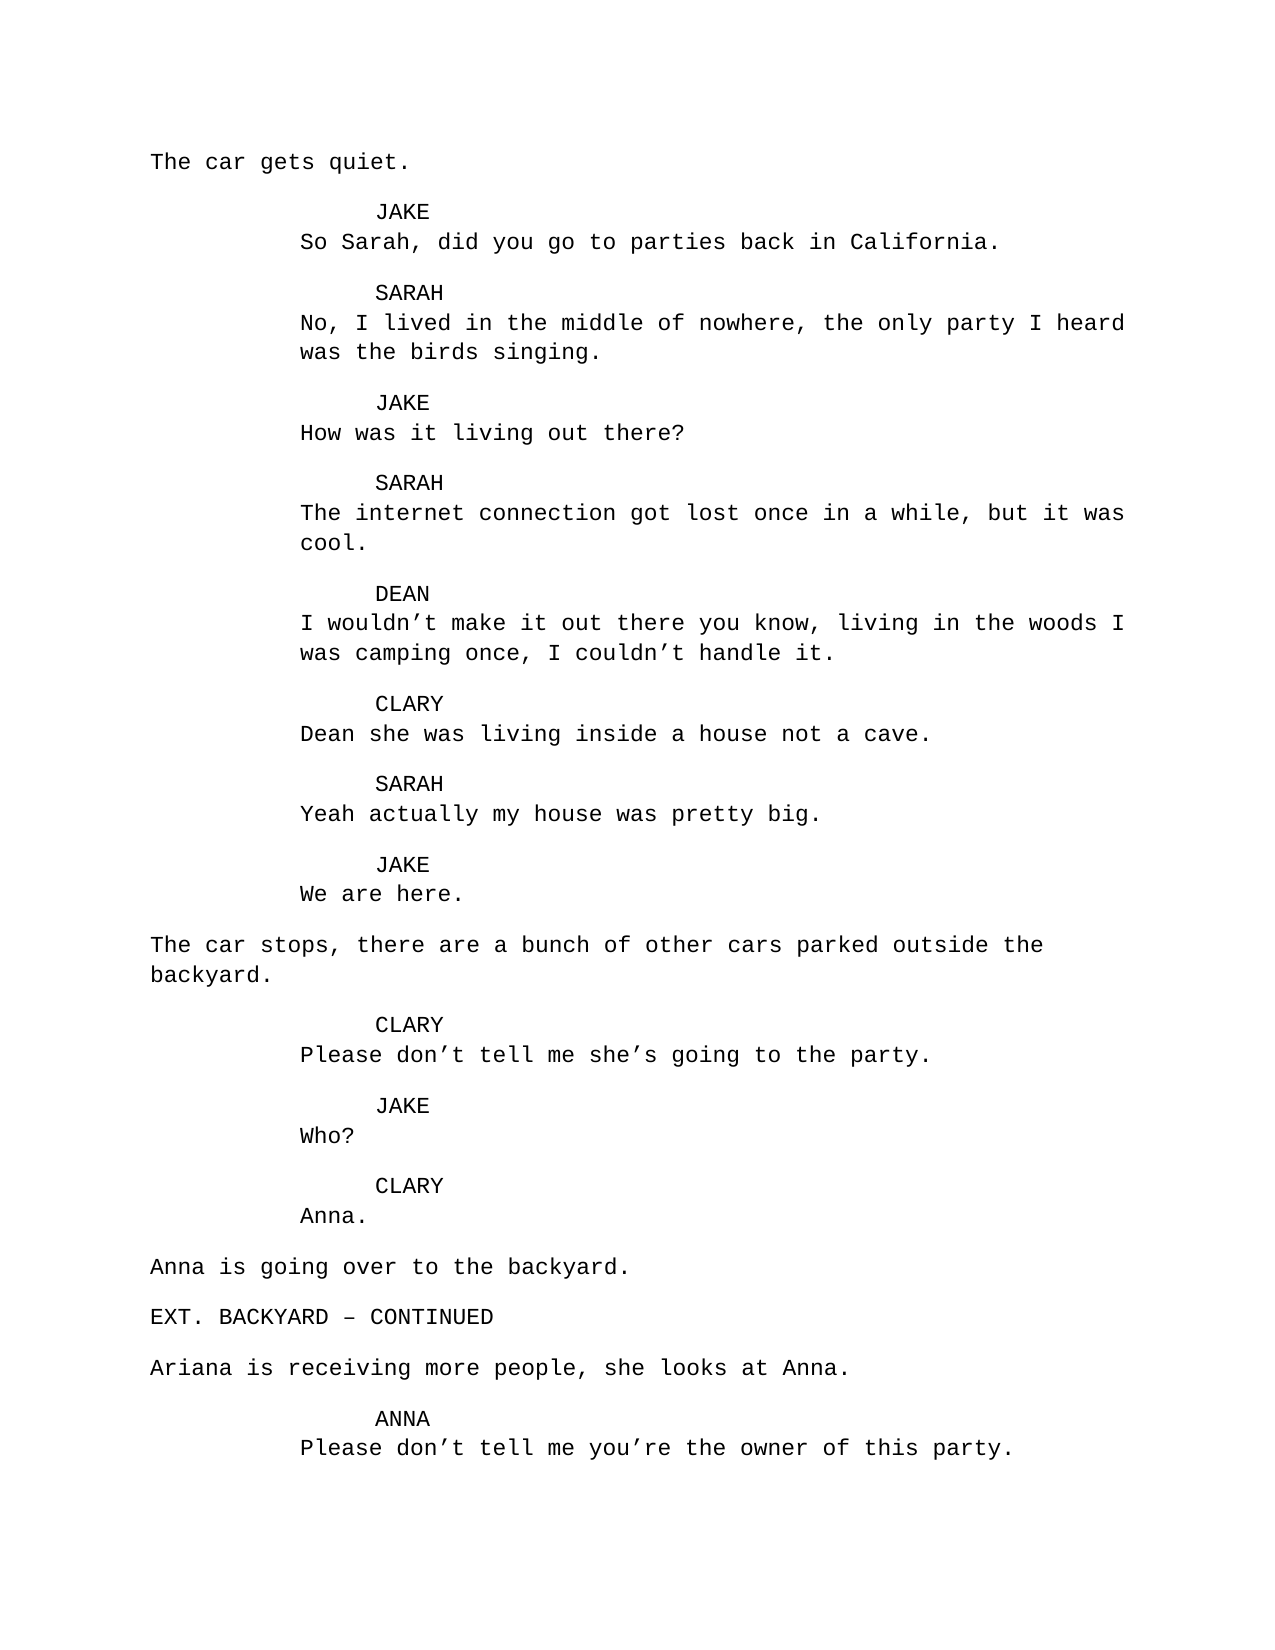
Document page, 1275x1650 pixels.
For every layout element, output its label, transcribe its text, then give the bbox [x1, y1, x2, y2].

text The car gets quiet. [150, 150, 1125, 176]
text JAKE We are here. [300, 853, 1125, 909]
text DEAN I wouldn’t make it out there you know, living in the woods I was camping once, I couldn’t handle it. [300, 582, 1125, 667]
text JAKE So Sarah, did you go to parties back in California. [300, 201, 1125, 256]
text CLARY Anna. [300, 1174, 1125, 1230]
text EXT. BACKYARD – CONTINUED [150, 1306, 1125, 1332]
text JAKE How was it living out there? [300, 391, 1125, 447]
text SARAH No, I lived in the middle of nowhere, the only party I heard was the birds singing. [300, 281, 1125, 367]
text The car stops, there are a bunch of other cars parked outside the backyard. [150, 933, 1125, 989]
text SARAH Yeah actually my house was pretty big. [300, 772, 1125, 828]
text SARAH The internet connection got lost once in a while, but it was cool. [300, 472, 1125, 557]
text Ariana is receiving more people, she looks at Anna. [150, 1356, 1125, 1382]
text ANNA Please don’t tell me you’re the owner of this party. [300, 1407, 1125, 1463]
text JAKE Who? [300, 1094, 1125, 1150]
text Anna is going over to the backyard. [150, 1255, 1125, 1281]
text CLARY Dean she was living inside a house not a cave. [300, 692, 1125, 748]
text CLARY Please don’t tell me she’s going to the party. [300, 1014, 1125, 1069]
